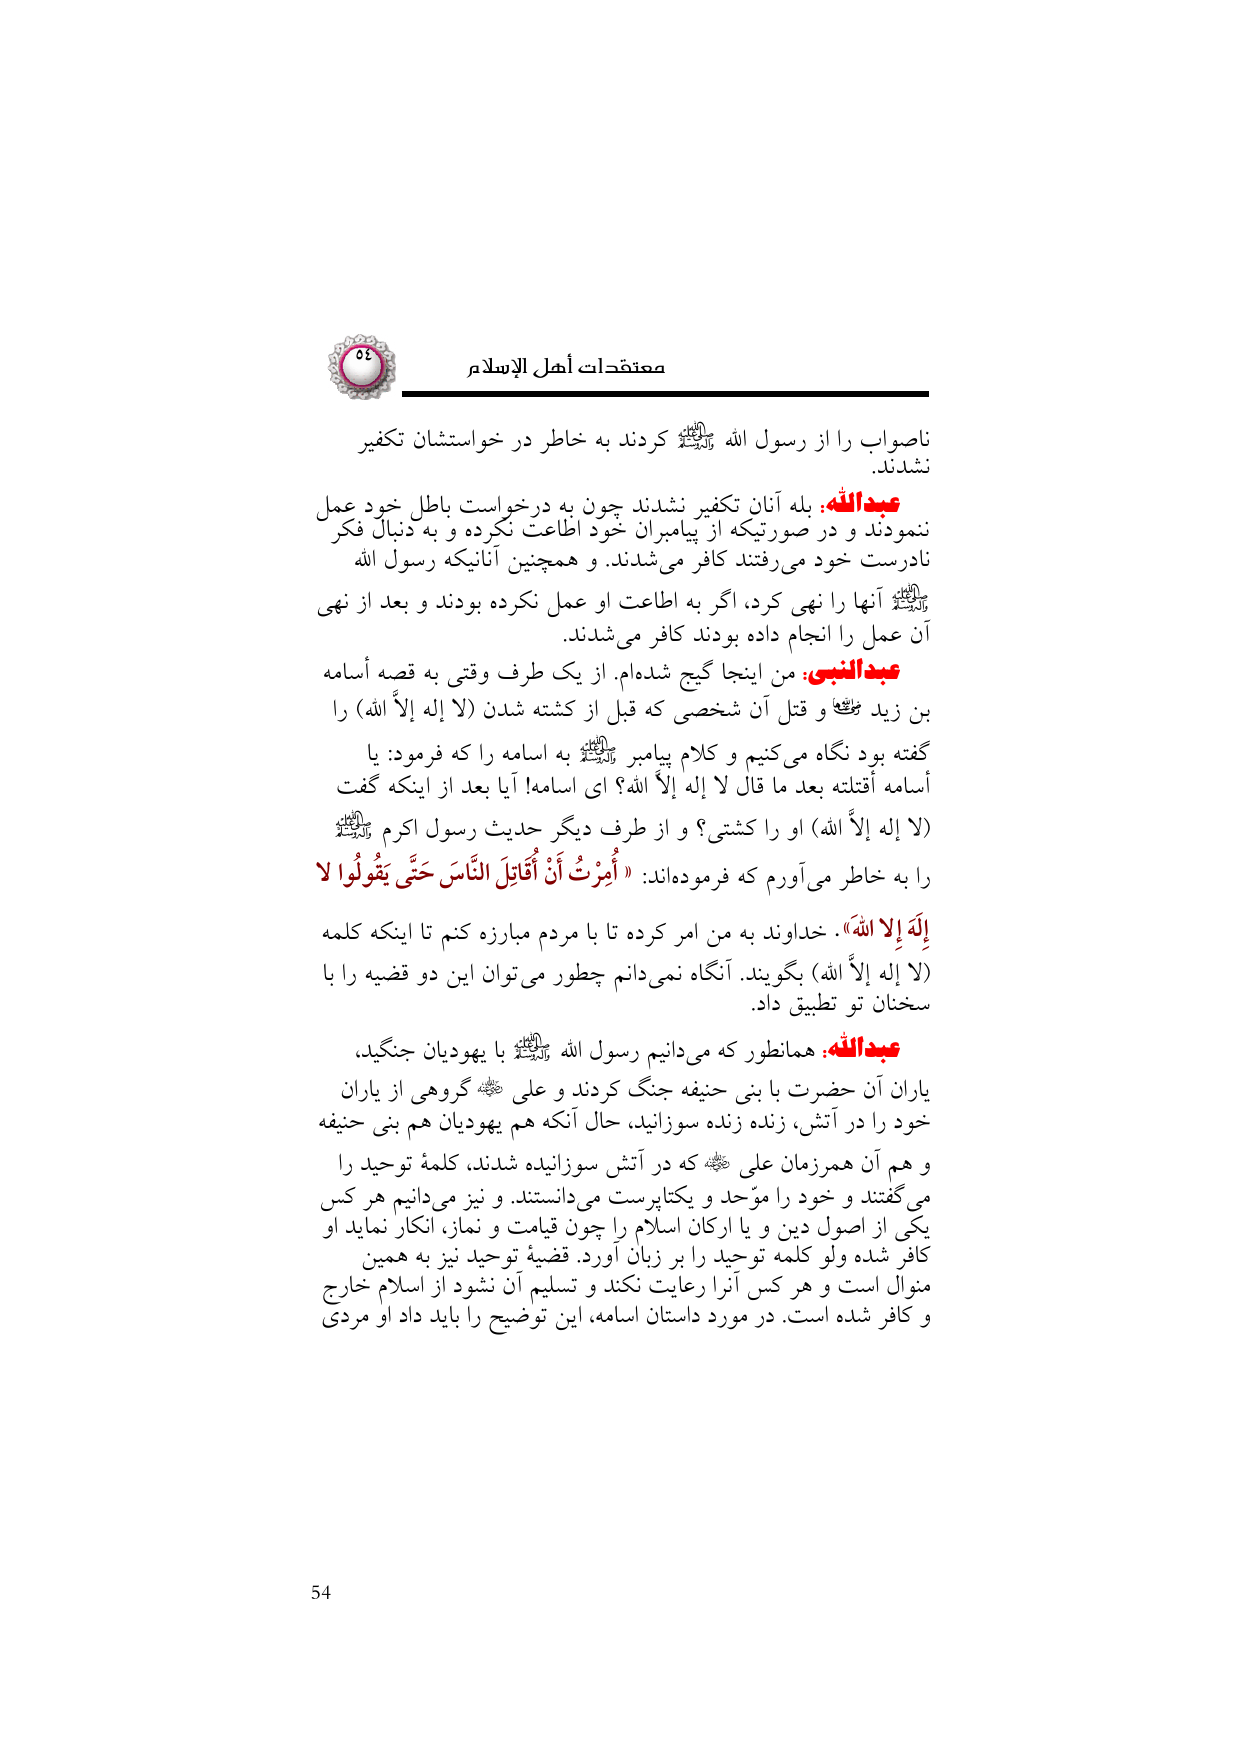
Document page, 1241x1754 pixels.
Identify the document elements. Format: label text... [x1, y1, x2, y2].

text عبدالله: بله آنان تکفير نشدند چون به درخواست باطل خود عمل ننمودند و در صورتيکه از پيامبران خود اطاعت نکرده و به دنبال فکر نادرست خود مي‌رفتند کافر مي‌شدند. و همچنين آنانيكه رسول الله ص آنها را نهي كرد، اگر به اطاعت او عمل نكرده بودند و بعد از نهي آن عمل را انجام داده بودند كافر مي‌شدند. [311, 489, 929, 656]
text عبدالنبي: اما بني‌اسرائيل و آن دسته از صحابه که آن درخواست ناصواب را از رسول الله ص کردند به خاطر در خواستشان تکفير نشدند. [311, 413, 929, 489]
picture [327, 334, 396, 400]
text عبدالنبي: من اينجا گيج شده‌ام. از يک طرف وقتي به قصه أسامه بن زيد ك و قتل آن شخصي که قبل از کشته شدن (لا إله إلاَّ الله) را گفته بود نگاه مي‌کنيم و کلام پيامبر ص به اسامه را که فرمود: يا أسامه أقتلته بعد ما قال لا إله إلاَّ الله؟ اى اسامه! آيا بعد از اينکه گفت (لا إله إلاَّ الله) او را کشتي؟ و از طرف ديگر حديث رسول اکرم ص را به خاطر مي‌آورم که فرموده‌اند: « أُمِرْتُ أَنْ أُقَاتِلَ النَّاسَ حَتَّى يَقُولُوا لا إِلَهَ إِلا اللهَ». خداوند به من امر کرده تا با مردم مبارزه كنم تا اينكه كلمه (لا إله إلاَّ الله) بگويند. آنگاه نمي‌دانم چطور مي‌توان اين دو قضيه را با سخنان تو تطبيق داد. [311, 656, 929, 1025]
